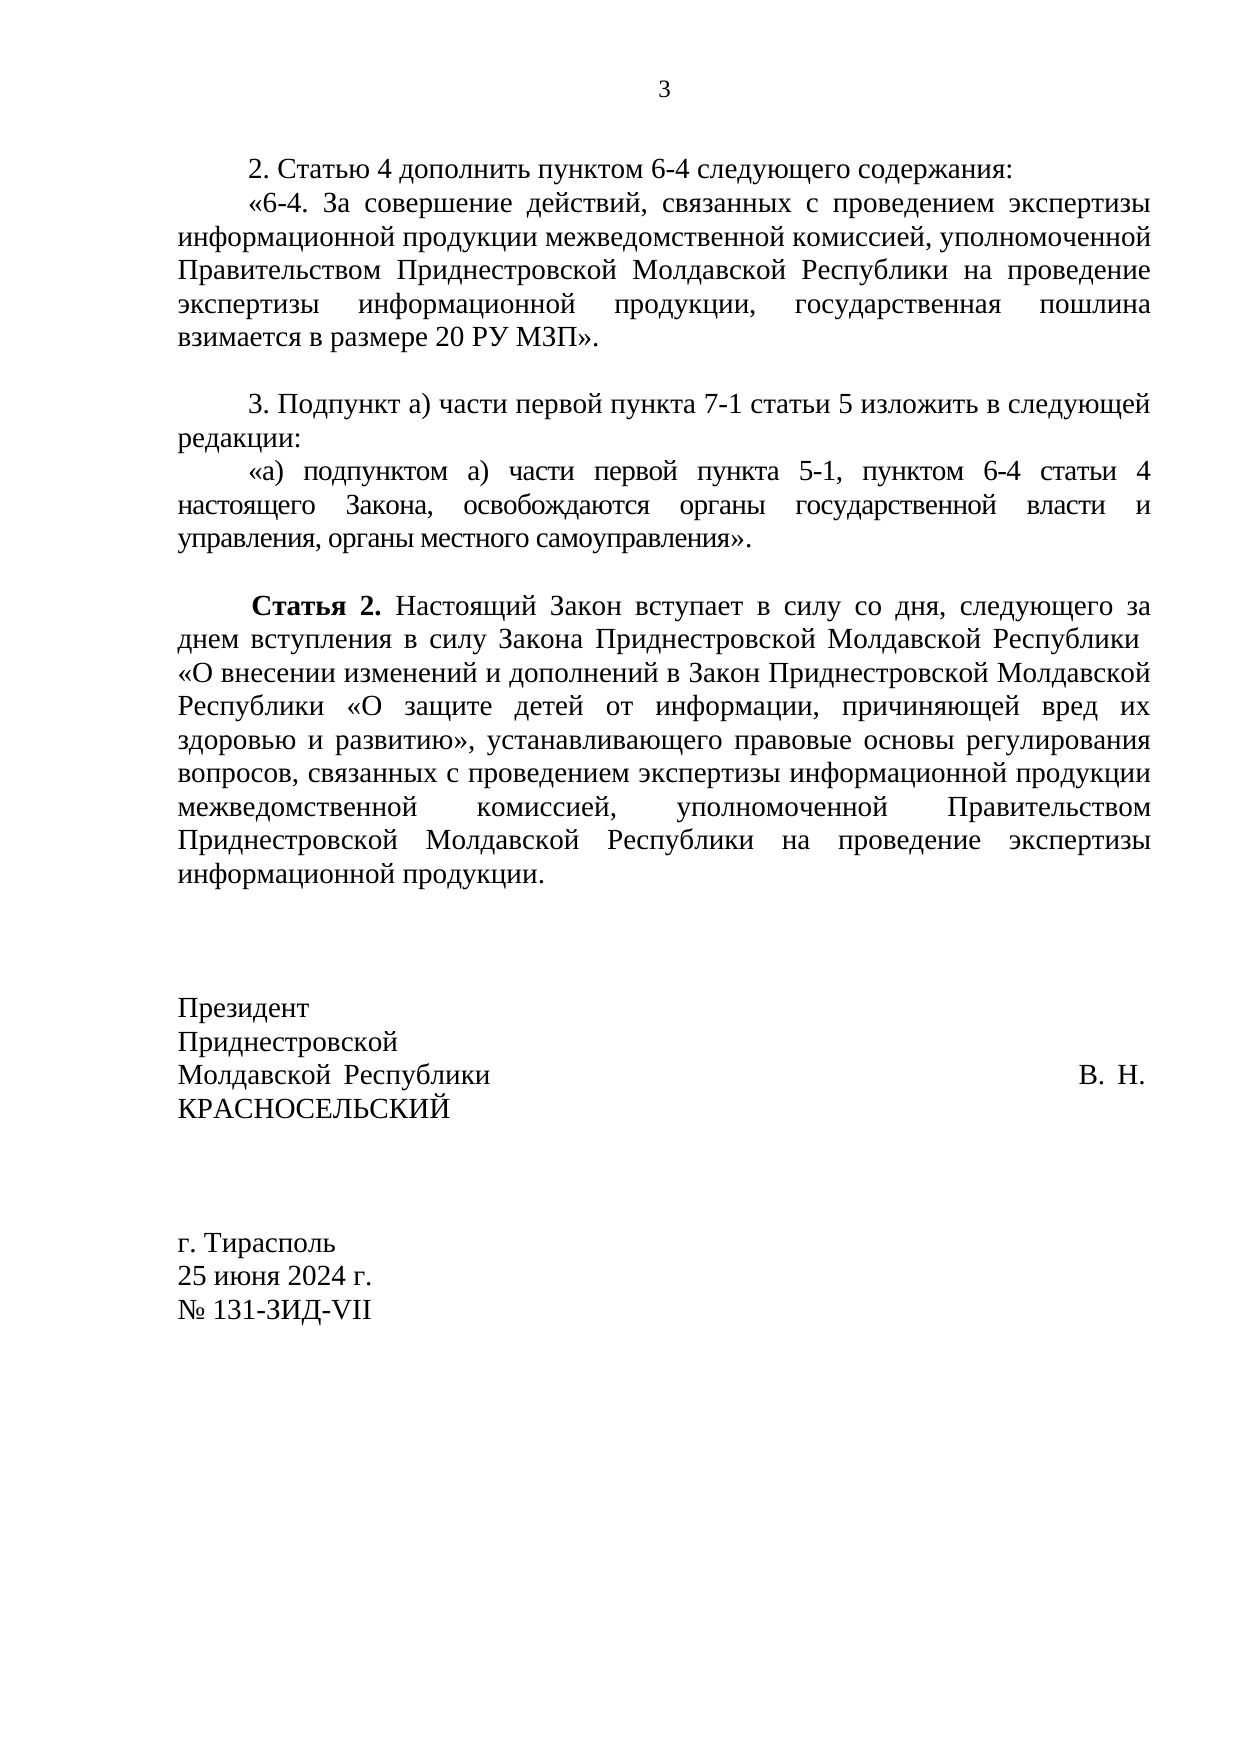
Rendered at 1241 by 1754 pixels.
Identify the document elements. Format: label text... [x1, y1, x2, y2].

text № 131-ЗИД-VII [177, 1292, 1152, 1326]
text Президент [177, 990, 1152, 1024]
text 25 июня 2024 г. [177, 1258, 1152, 1292]
text Молдавской Республики В. Н. КРАСНОСЕЛЬСКИЙ [177, 1057, 1152, 1124]
text «а) подпунктом а) части первой пункта 5-1, пунктом 6-4 статьи 4 настоящего Закона, освобождаются органы государственной власти и управления, органы местного самоуправления». [177, 453, 1152, 554]
text Приднестровской [177, 1024, 1152, 1057]
text Статья 2. Настоящий Закон вступает в силу со дня, следующего за днем вступления в силу Закона Приднестровской Молдавской Республики «О внесении изменений и дополнений в Закон Приднестровской Молдавской Республики «О защите детей от информации, причиняющей вред их здоровью и развитию», устанавливающего правовые основы регулирования вопросов, связанных с проведением экспертизы информационной продукции межведомственной комиссией, уполномоченной Правительством Приднестровской Молдавской Республики на проведение экспертизы информационной продукции. [177, 588, 1152, 688]
text Статья 2. Настоящий Закон вступает в силу со дня, следующего за днем вступления в силу Закона Приднестровской Молдавской Республики «О внесении изменений и дополнений в Закон Приднестровской Молдавской Республики «О защите детей от информации, причиняющей вред их здоровью и развитию», устанавливающего правовые основы регулирования вопросов, связанных с проведением экспертизы информационной продукции межведомственной комиссией, уполномоченной Правительством Приднестровской Молдавской Республики на проведение экспертизы информационной продукции. [177, 688, 1152, 889]
text «6-4. За совершение действий, связанных с проведением экспертизы информационной продукции межведомственной комиссией, уполномоченной Правительством Приднестровской Молдавской Республики на проведение экспертизы информационной продукции, государственная пошлина взимается в размере 20 РУ МЗП». [177, 185, 1152, 353]
text г. Тирасполь [177, 1225, 1152, 1258]
text 3. Подпункт а) части первой пункта 7-1 статьи 5 изложить в следующей редакции: [177, 386, 1152, 453]
text 2. Статью 4 дополнить пунктом 6-4 следующего содержания: [177, 152, 1152, 185]
